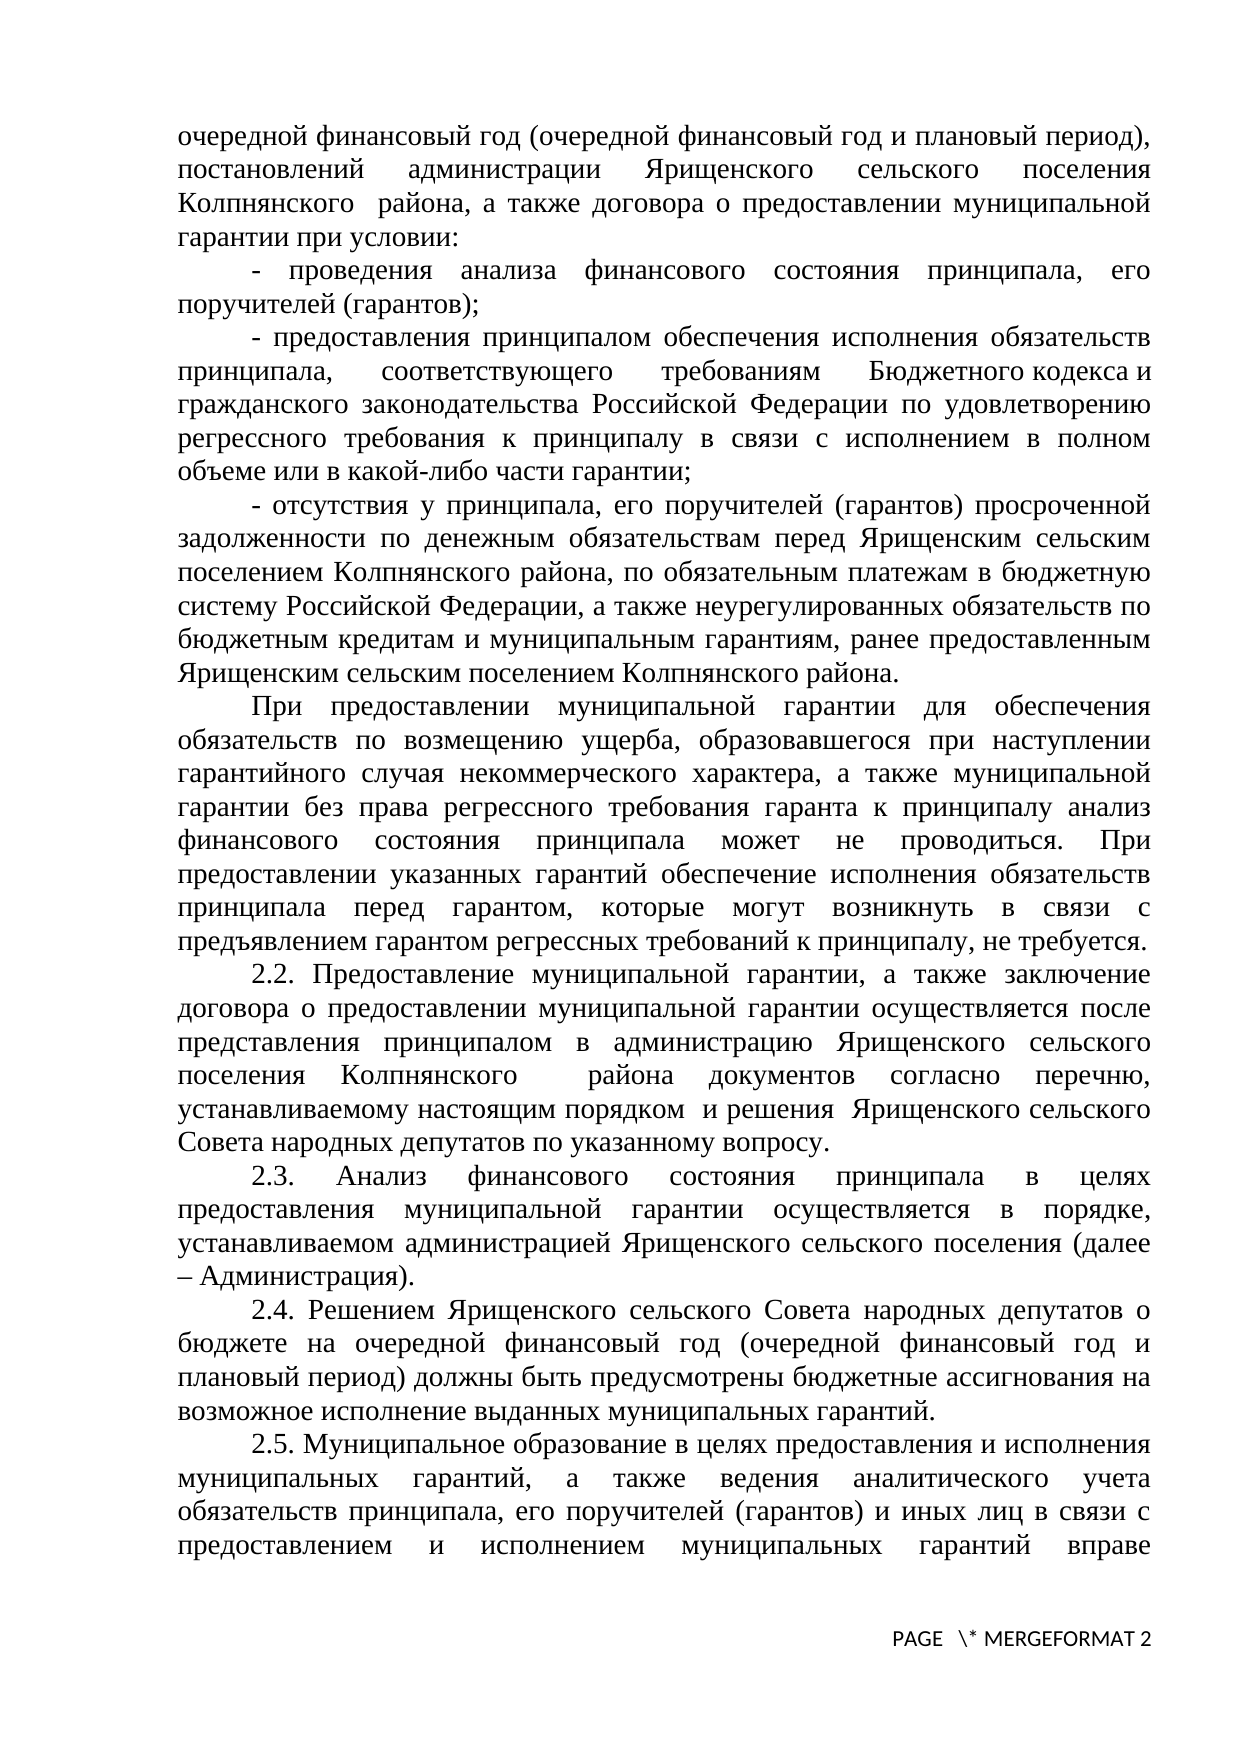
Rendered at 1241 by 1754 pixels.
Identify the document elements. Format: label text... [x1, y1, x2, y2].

text 2.3. Анализ финансового состояния принципала в целях предоставления муниципальной гарантии осуществляется в порядке, устанавливаемом администрацией Ярищенского сельского поселения (далее – Администрация). [177, 1158, 1152, 1292]
text - отсутствия у принципала, его поручителей (гарантов) просроченной задолженности по денежным обязательствам перед Ярищенским сельским поселением Колпнянского района, по обязательным платежам в бюджетную систему Российской Федерации, а также неурегулированных обязательств по бюджетным кредитам и муниципальным гарантиям, ранее предоставленным Ярищенским сельским поселением Колпнянского района. [177, 487, 1152, 688]
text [177, 118, 1152, 252]
text - проведения анализа финансового состояния принципала, его поручителей (гарантов); [177, 252, 1152, 319]
text 2.2. Предоставление муниципальной гарантии, а также заключение договора о предоставлении муниципальной гарантии осуществляется после представления принципалом в администрацию Ярищенского сельского поселения Колпнянского района документов согласно перечню, устанавливаемому настоящим порядком и решения Ярищенского сельского Совета народных депутатов по указанному вопросу. [177, 957, 1152, 1158]
text - предоставления принципалом обеспечения исполнения обязательств принципала, соответствующего требованиям Бюджетного кодекса и гражданского законодательства Российской Федерации по удовлетворению регрессного требования к принципалу в связи с исполнением в полном объеме или в какой-либо части гарантии; [177, 319, 1152, 487]
text 2.4. Решением Ярищенского сельского Совета народных депутатов о бюджете на очередной финансовый год (очередной финансовый год и плановый период) должны быть предусмотрены бюджетные ассигнования на возможное исполнение выданных муниципальных гарантий. [177, 1292, 1152, 1426]
text При предоставлении муниципальной гарантии для обеспечения обязательств по возмещению ущерба, образовавшегося при наступлении гарантийного случая некоммерческого характера, а также муниципальной гарантии без права регрессного требования гаранта к принципалу анализ финансового состояния принципала может не проводиться. При предоставлении указанных гарантий обеспечение исполнения обязательств принципала перед гарантом, которые могут возникнуть в связи с предъявлением гарантом регрессных требований к принципалу, не требуется. [177, 688, 1152, 957]
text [177, 1426, 1152, 1560]
